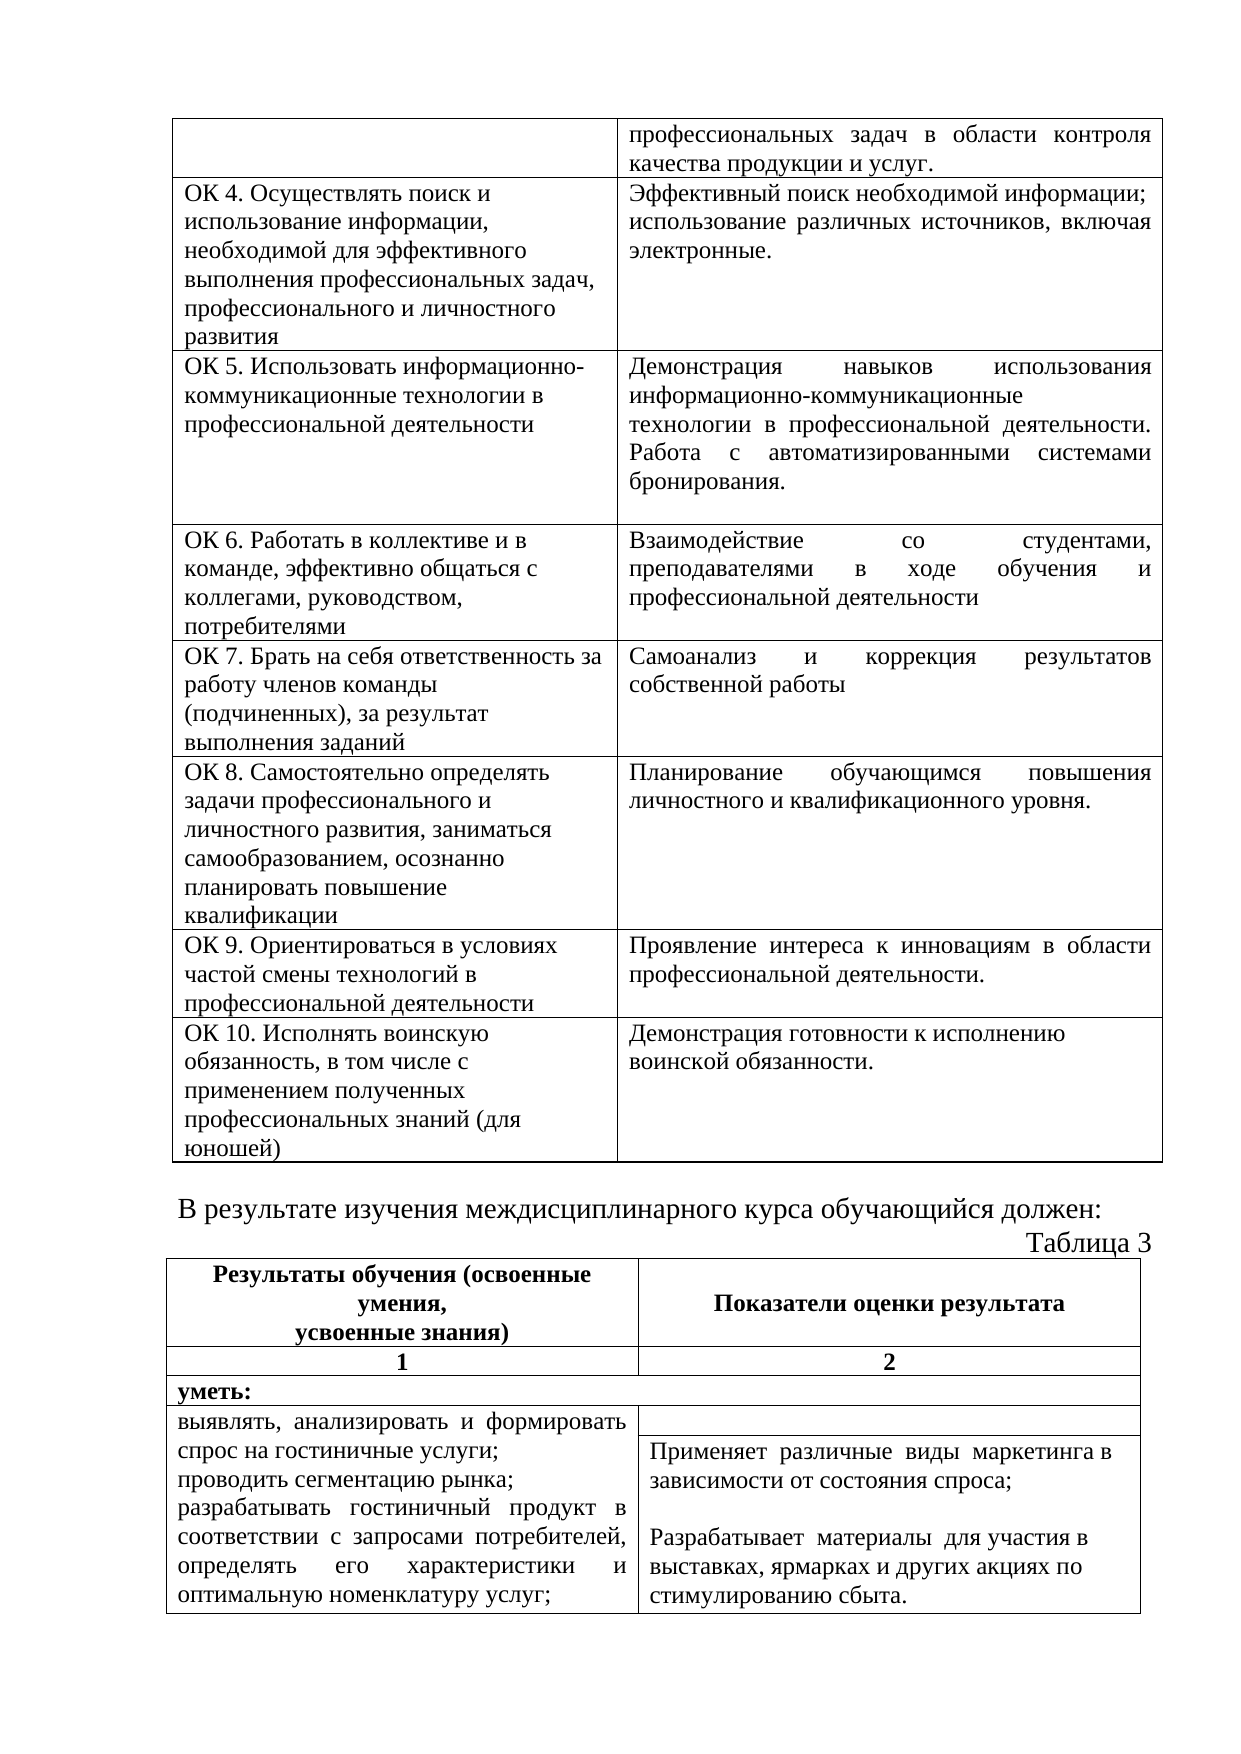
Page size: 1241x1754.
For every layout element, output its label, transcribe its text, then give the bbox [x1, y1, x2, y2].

table_cell Проявление интереса к инновациям в области профессиональной деятельности. [618, 930, 1162, 1017]
table_cell ОК 8. Самостоятельно определять задачи профессионального и личностного развития, заниматься самообразованием, осознанно планировать повышение квалификации [173, 757, 617, 929]
table_cell Самоанализ и коррекция результатов собственной работы [618, 641, 1162, 756]
table_cell 1 [167, 1347, 638, 1375]
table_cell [173, 119, 617, 177]
table_cell ОК 4. Осуществлять поиск и использование информации, необходимой для эффективного выполнения профессиональных задач, профессионального и личностного развития [173, 178, 617, 350]
table_cell 2 [639, 1347, 1140, 1375]
table_header Показатели оценки результата [639, 1259, 1140, 1346]
table_cell Демонстрация навыков использования информационно-коммуникационные технологии в профессиональной деятельности. Работа с автоматизированными системами бронирования. [618, 351, 1162, 524]
table_cell [639, 1406, 1140, 1435]
table_cell Взаимодействие со студентами, преподавателями в ходе обучения и профессиональной деятельности [618, 525, 1162, 640]
table_header Результаты обучения (освоенные умения, усвоенные знания) [167, 1259, 638, 1346]
table_cell Демонстрация готовности к исполнению воинской обязанности. [618, 1018, 1162, 1161]
table_cell ОК 5. Использовать информационно-коммуникационные технологии в профессиональной деятельности [173, 351, 617, 524]
table_cell Эффективный поиск необходимой информации; использование различных источников, включая электронные. [618, 178, 1162, 350]
table_cell ОК 10. Исполнять воинскую обязанность, в том числе с применением полученных профессиональных знаний (для юношей) [173, 1018, 617, 1161]
text В результате изучения междисциплинарного курса обучающийся должен: [177, 1191, 1152, 1225]
table_cell Планирование обучающимся повышения личностного и квалификационного уровня. [618, 757, 1162, 929]
text Таблица 3 [177, 1225, 1152, 1258]
table_cell уметь: [167, 1376, 1140, 1405]
table_cell ОК 7. Брать на себя ответственность за работу членов команды (подчиненных), за результат выполнения заданий [173, 641, 617, 756]
table_cell ОК 9. Ориентироваться в условиях частой смены технологий в профессиональной деятельности [173, 930, 617, 1017]
table_cell выявлять, анализировать и формировать спрос на гостиничные услуги; проводить сегментацию рынка; разрабатывать гостиничный продукт в соответствии с запросами потребителей, определять его характеристики и оптимальную номенклатуру услуг; оценивать эффективность сбытовой политики; выбирать средства распространения рекламы и определять их эффективность; формулировать содержание рекламных материалов; собирать и анализировать информацию о ценах; [167, 1406, 638, 1613]
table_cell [618, 119, 1162, 177]
table_cell ОК 6. Работать в коллективе и в команде, эффективно общаться с коллегами, руководством, потребителями [173, 525, 617, 640]
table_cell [639, 1436, 1140, 1613]
